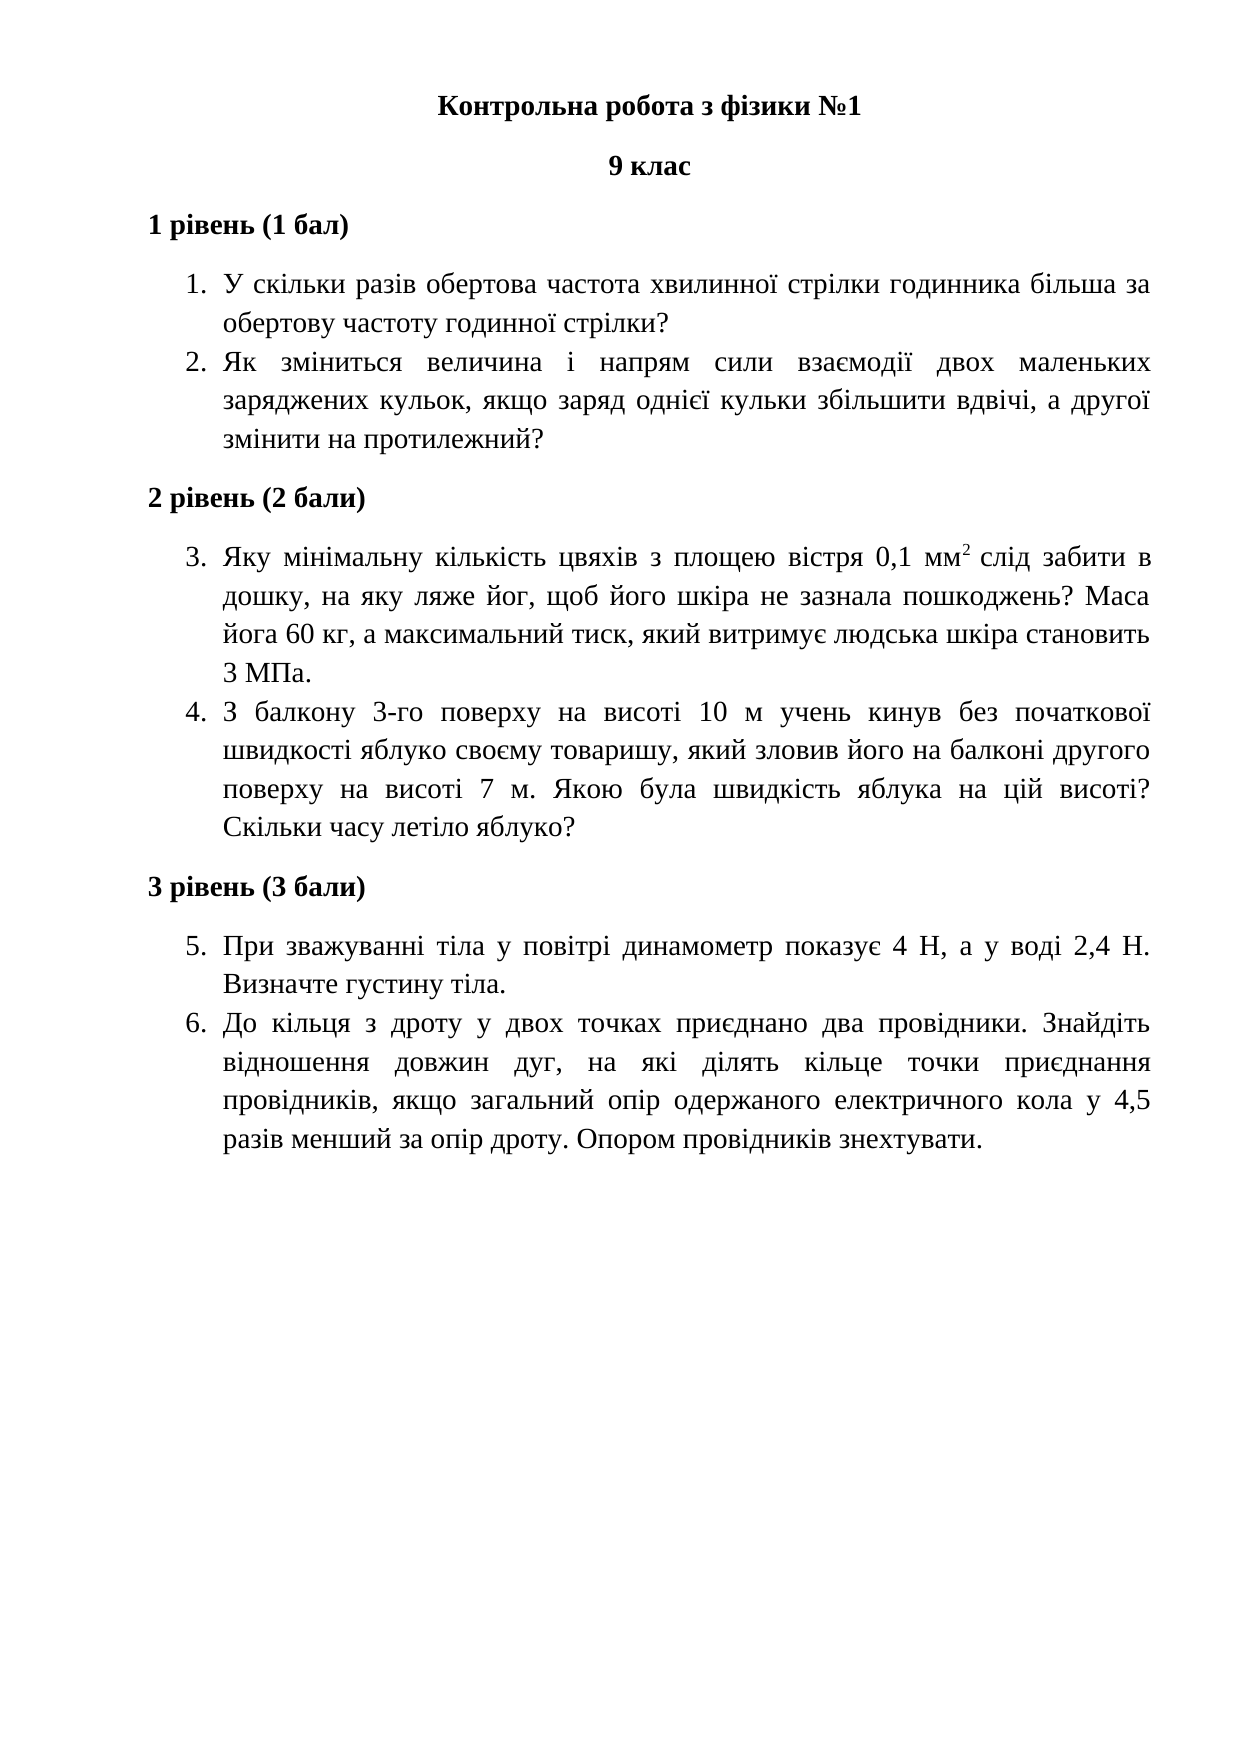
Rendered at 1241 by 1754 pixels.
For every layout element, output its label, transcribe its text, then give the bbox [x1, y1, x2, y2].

list Яку мінімальну кількість цвяхів з площею вістря 0,1 мм2 слід забити в дошку, на яку ляже йог, щоб його шкіра не зазнала пошкоджень? Маса йога 60 кг, а максимальний тиск, який витримує людська шкіра становить 3 МПа. [185, 539, 1152, 689]
text 3 рівень (3 бали) [148, 869, 1152, 902]
list У скільки разів обертова частота хвилинної стрілки годинника більша за обертову частоту годинної стрілки? [185, 267, 1152, 339]
text 2 рівень (2 бали) [148, 480, 1152, 514]
text 1 рівень (1 бал) [148, 207, 1152, 241]
list При зважуванні тіла у повітрі динамометр показує 4 Н, а у воді 2,4 Н. Визначте густину тіла. [185, 928, 1152, 1000]
text 9 клас [148, 148, 1152, 181]
list Як зміниться величина і напрям сили взаємодії двох маленьких заряджених кульок, якщо заряд однієї кульки збільшити вдвічі, а другої змінити на протилежний? [185, 344, 1152, 454]
list До кільця з дроту у двох точках приєднано два провідники. Знайдіть відношення довжин дуг, на які ділять кільце точки приєднання провідників, якщо загальний опір одержаного електричного кола у 4,5 разів менший за опір дроту. Опором провідників знехтувати. [185, 1005, 1152, 1154]
text Контрольна робота з фізики №1 [148, 88, 1152, 122]
list З балкону 3-го поверху на висоті 10 м учень кинув без початкової швидкості яблуко своєму товаришу, який зловив його на балконі другого поверху на висоті 7 м. Якою була швидкість яблука на цій висоті? Скільки часу летіло яблуко? [185, 694, 1152, 843]
